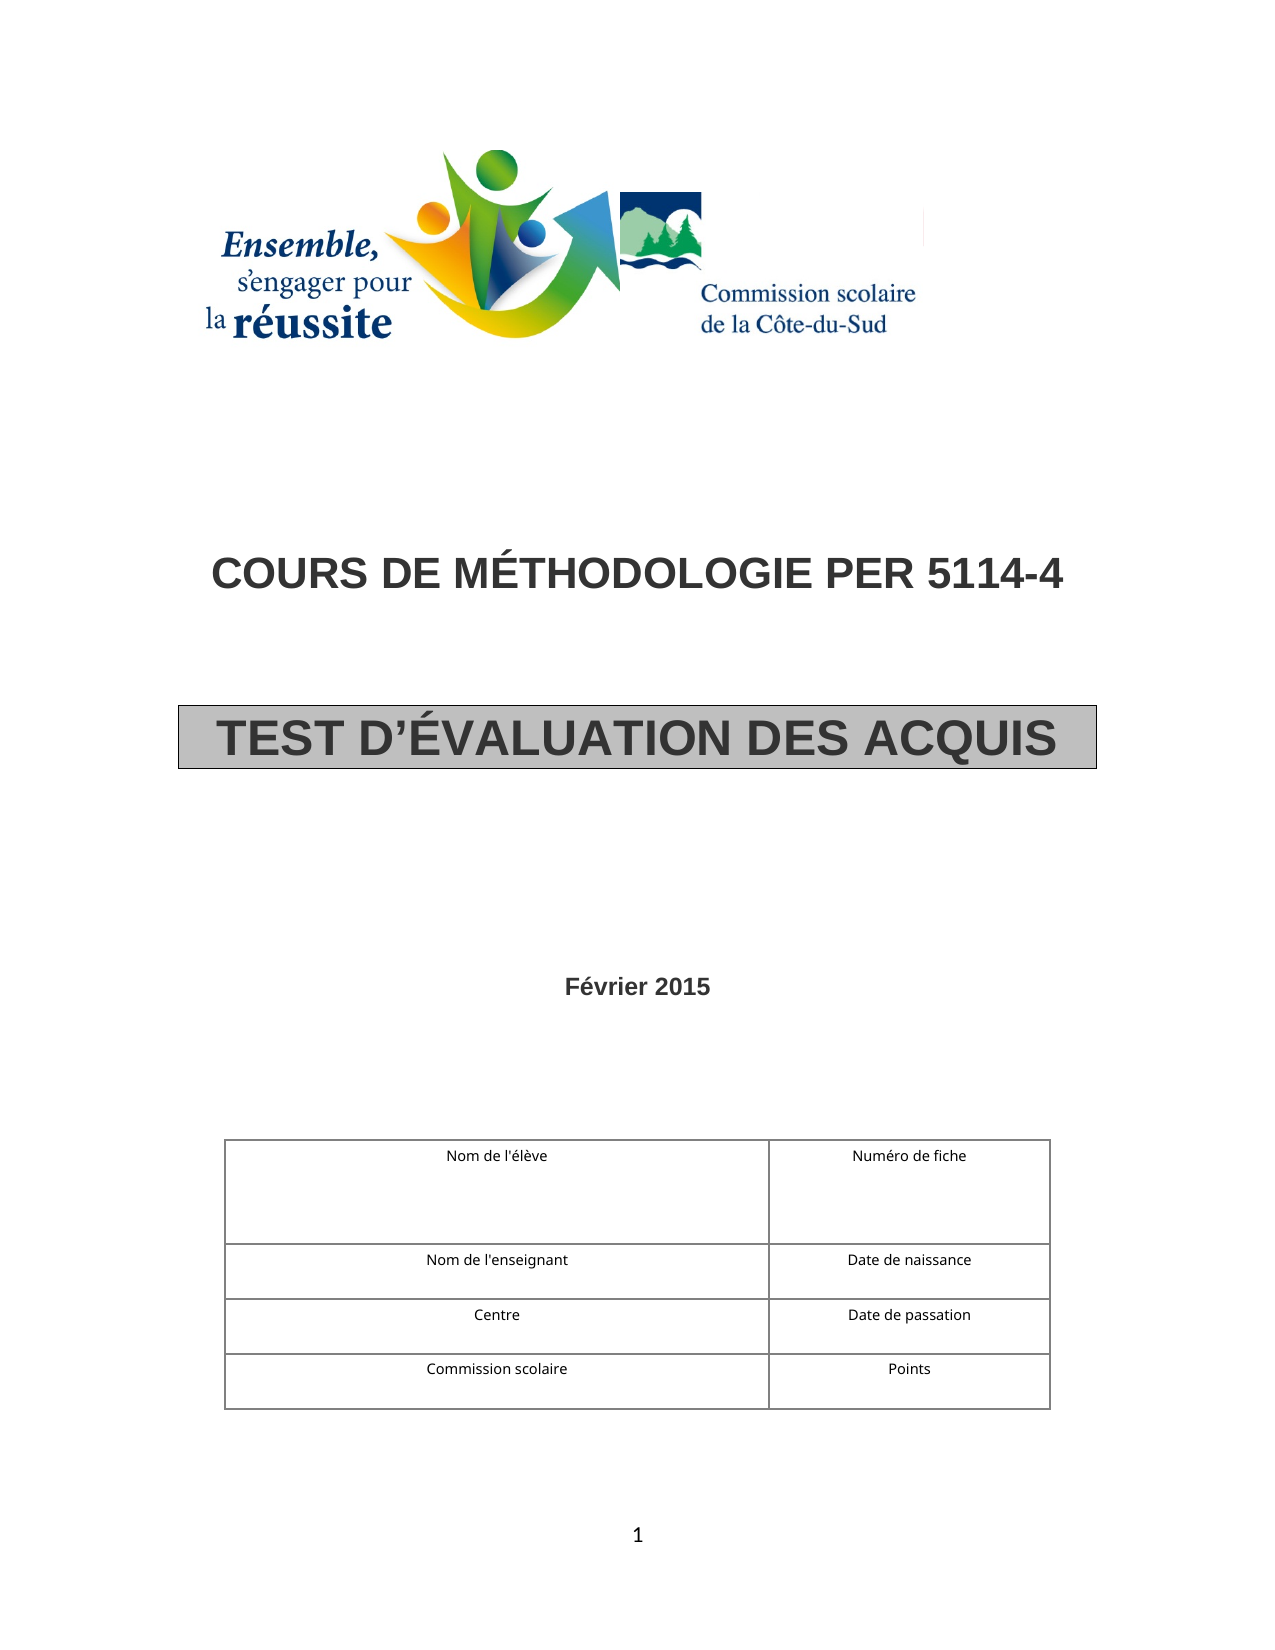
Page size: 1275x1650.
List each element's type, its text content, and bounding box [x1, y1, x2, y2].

picture [187, 150, 924, 366]
table_cell Date de naissance [770, 1245, 1049, 1298]
table_cell Nom de l'enseignant [226, 1245, 768, 1298]
text TEST D’ÉVALUATION DES ACQUIS [179, 706, 1096, 768]
text Février 2015 [187, 972, 1087, 1001]
text COURS DE MÉTHODOLOGIE PER 5114-4 [187, 548, 1087, 598]
table_header Numéro de fiche [770, 1141, 1049, 1243]
table_cell Date de passation [770, 1300, 1049, 1353]
table_cell Centre [226, 1300, 768, 1353]
table_cell Commission scolaire [226, 1355, 768, 1407]
table_cell Points [770, 1355, 1049, 1407]
table_header Nom de l'élève [226, 1141, 768, 1243]
